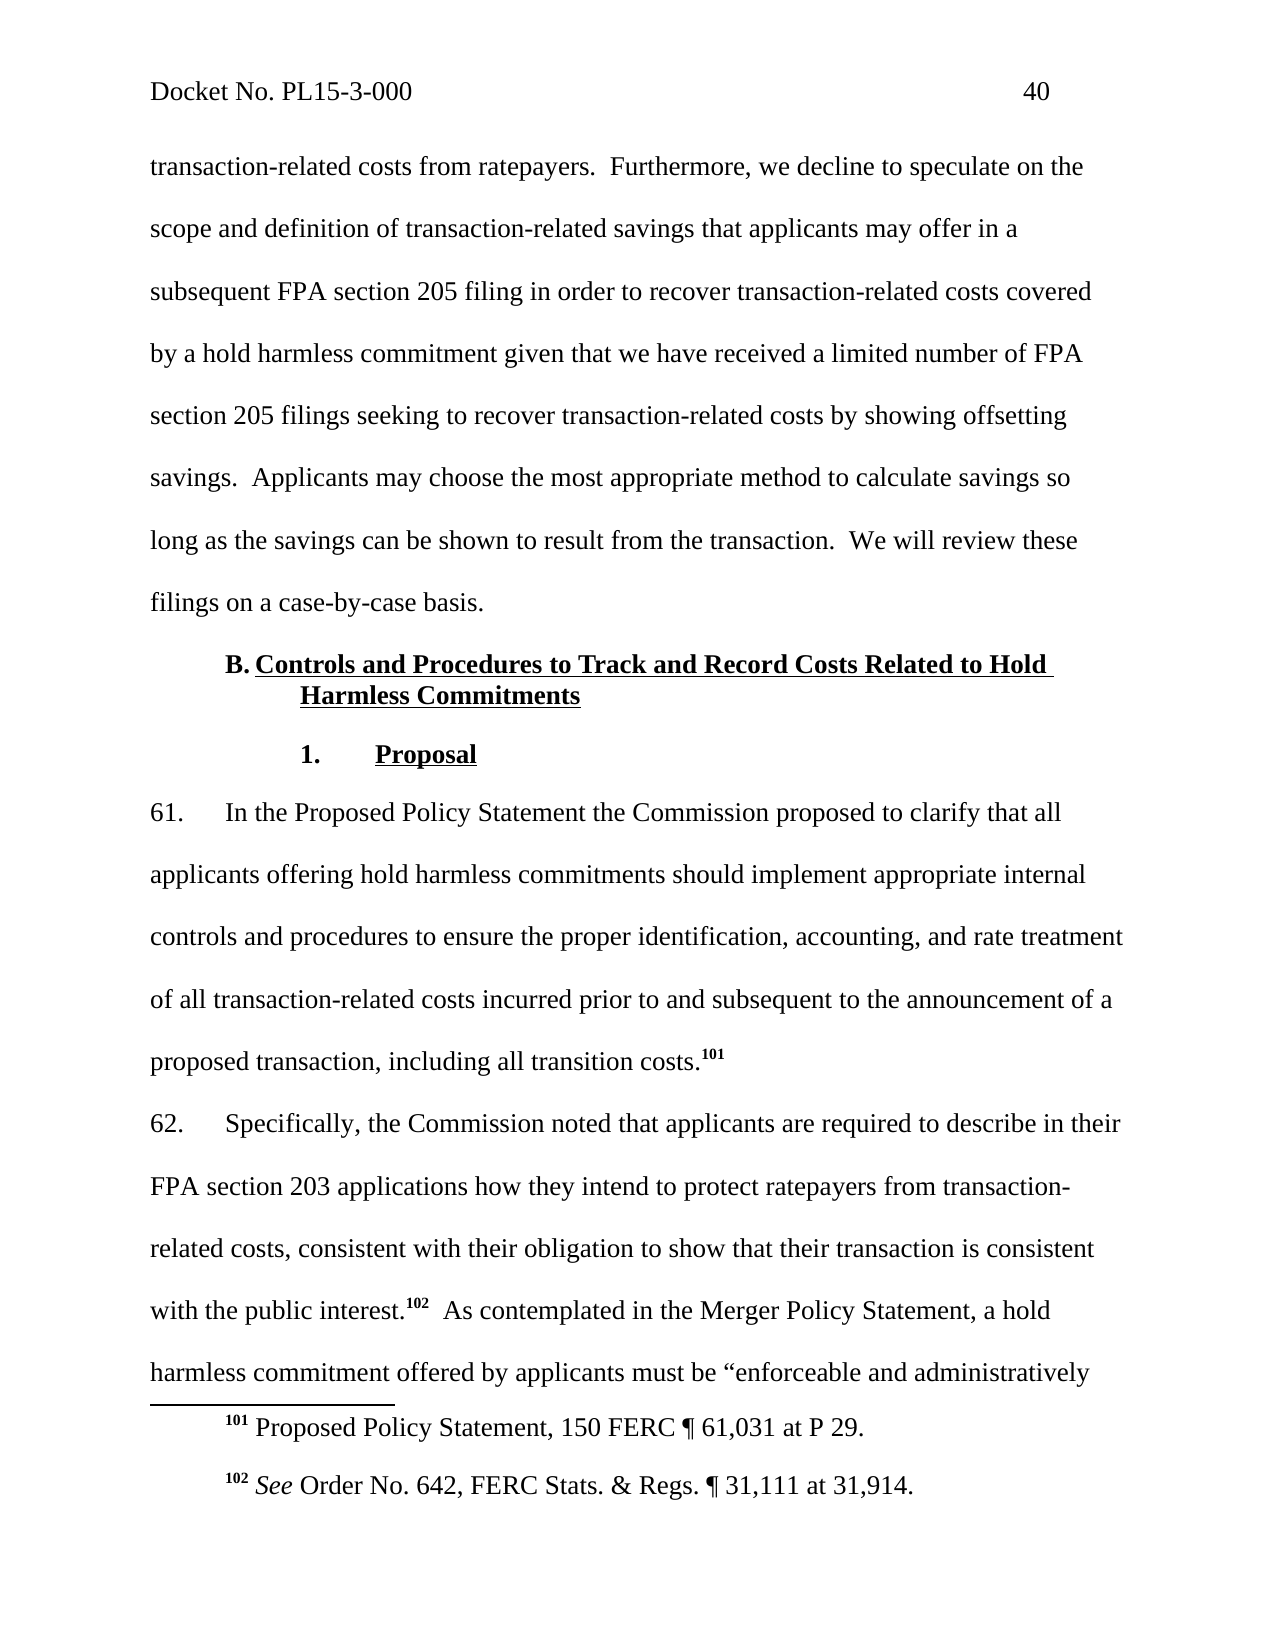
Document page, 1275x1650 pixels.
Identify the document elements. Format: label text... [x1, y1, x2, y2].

subtitle Proposal [300, 738, 1125, 769]
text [150, 1107, 1125, 1388]
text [150, 150, 1125, 617]
text In the Proposed Policy Statement the Commission proposed to clarify that all applicants offering hold harmless commitments should implement appropriate internal controls and procedures to ensure the proper identification, accounting, and rate treatment of all transaction-related costs incurred prior to and subsequent to the announcement of a proposed transaction, including all transition costs. [150, 796, 1125, 1076]
subtitle Controls and Procedures to Track and Record Costs Related to Hold Harmless Commitments [225, 648, 1125, 711]
